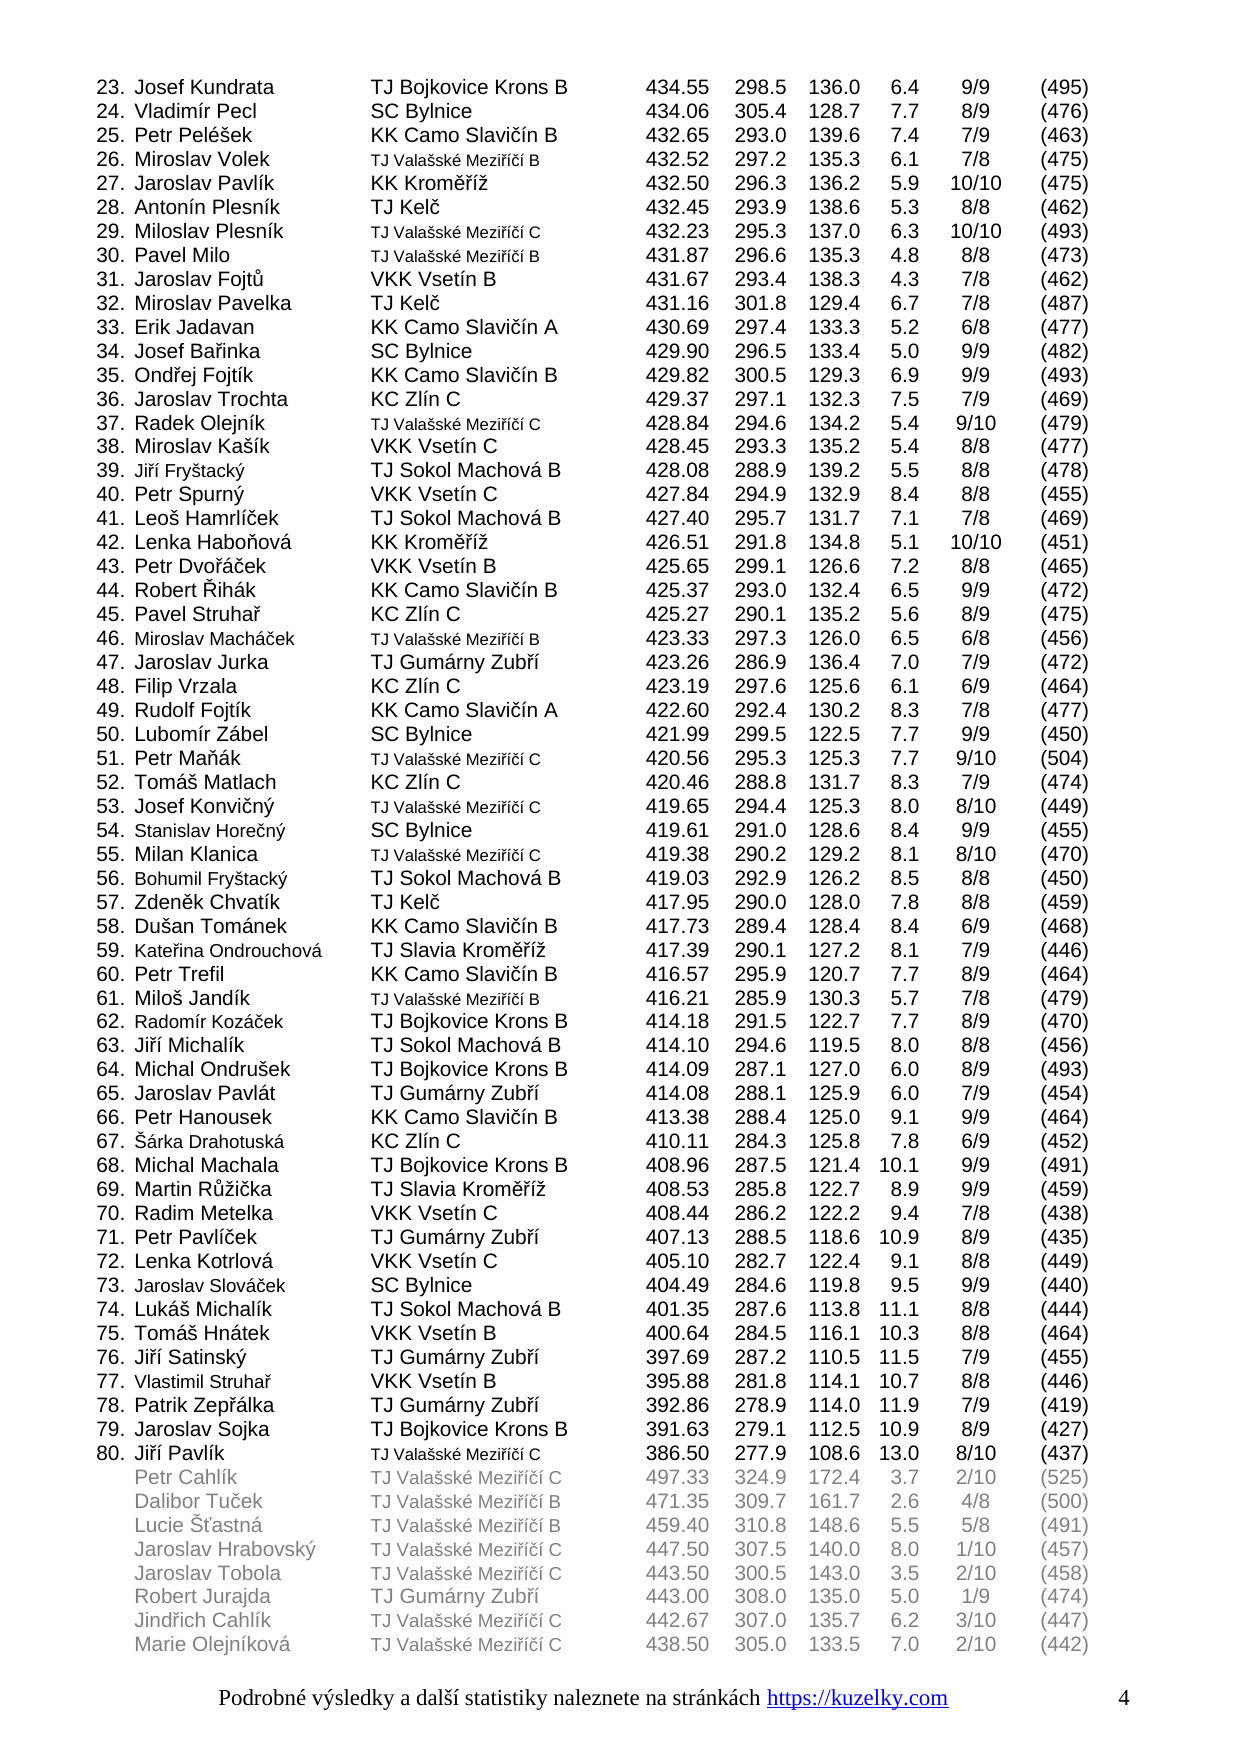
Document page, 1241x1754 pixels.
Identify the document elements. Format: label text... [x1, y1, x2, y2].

text 53. Josef Konvičný TJ Valašské Meziříčí C 419.65 294.4 125.3 8.0 8/10 (449) [75, 794, 1165, 818]
text 33. Erik Jadavan KK Camo Slavičín A 430.69 297.4 133.3 5.2 6/8 (477) [75, 314, 1165, 338]
text 71. Petr Pavlíček TJ Gumárny Zubří 407.13 288.5 118.6 10.9 8/9 (435) [75, 1225, 1165, 1249]
text 44. Robert Řihák KK Camo Slavičín B 425.37 293.0 132.4 6.5 9/9 (472) [75, 578, 1165, 602]
text 68. Michal Machala TJ Bojkovice Krons B 408.96 287.5 121.4 10.1 9/9 (491) [75, 1153, 1165, 1177]
text 49. Rudolf Fojtík KK Camo Slavičín A 422.60 292.4 130.2 8.3 7/8 (477) [75, 698, 1165, 722]
text 30. Pavel Milo TJ Valašské Meziříčí B 431.87 296.6 135.3 4.8 8/8 (473) [75, 243, 1165, 267]
text 78. Patrik Zepřálka TJ Gumárny Zubří 392.86 278.9 114.0 11.9 7/9 (419) [75, 1393, 1165, 1417]
text 42. Lenka Haboňová KK Kroměříž 426.51 291.8 134.8 5.1 10/10 (451) [75, 530, 1165, 554]
text 80. Jiří Pavlík TJ Valašské Meziříčí C 386.50 277.9 108.6 13.0 8/10 (437) [75, 1441, 1165, 1464]
text 47. Jaroslav Jurka TJ Gumárny Zubří 423.26 286.9 136.4 7.0 7/9 (472) [75, 650, 1165, 674]
text 72. Lenka Kotrlová VKK Vsetín C 405.10 282.7 122.4 9.1 8/8 (449) [75, 1249, 1165, 1273]
text Marie Olejníková TJ Valašské Meziříčí C 438.50 305.0 133.5 7.0 2/10 (442) [75, 1632, 1165, 1656]
text 75. Tomáš Hnátek VKK Vsetín B 400.64 284.5 116.1 10.3 8/8 (464) [75, 1321, 1165, 1345]
text 32. Miroslav Pavelka TJ Kelč 431.16 301.8 129.4 6.7 7/8 (487) [75, 291, 1165, 314]
text 46. Miroslav Macháček TJ Valašské Meziříčí B 423.33 297.3 126.0 6.5 6/8 (456) [75, 626, 1165, 650]
text 56. Bohumil Fryštacký TJ Sokol Machová B 419.03 292.9 126.2 8.5 8/8 (450) [75, 866, 1165, 889]
text 50. Lubomír Zábel SC Bylnice 421.99 299.5 122.5 7.7 9/9 (450) [75, 722, 1165, 746]
text Lucie Šťastná TJ Valašské Meziříčí B 459.40 310.8 148.6 5.5 5/8 (491) [75, 1512, 1165, 1536]
text 40. Petr Spurný VKK Vsetín C 427.84 294.9 132.9 8.4 8/8 (455) [75, 482, 1165, 506]
text 77. Vlastimil Struhař VKK Vsetín B 395.88 281.8 114.1 10.7 8/8 (446) [75, 1369, 1165, 1393]
text 61. Miloš Jandík TJ Valašské Meziříčí B 416.21 285.9 130.3 5.7 7/8 (479) [75, 985, 1165, 1009]
text 55. Milan Klanica TJ Valašské Meziříčí C 419.38 290.2 129.2 8.1 8/10 (470) [75, 842, 1165, 866]
text 64. Michal Ondrušek TJ Bojkovice Krons B 414.09 287.1 127.0 6.0 8/9 (493) [75, 1057, 1165, 1081]
text 24. Vladimír Pecl SC Bylnice 434.06 305.4 128.7 7.7 8/9 (476) [75, 99, 1165, 123]
text Jindřich Cahlík TJ Valašské Meziříčí C 442.67 307.0 135.7 6.2 3/10 (447) [75, 1608, 1165, 1632]
text 51. Petr Maňák TJ Valašské Meziříčí C 420.56 295.3 125.3 7.7 9/10 (504) [75, 746, 1165, 770]
text 34. Josef Bařinka SC Bylnice 429.90 296.5 133.4 5.0 9/9 (482) [75, 338, 1165, 362]
text 74. Lukáš Michalík TJ Sokol Machová B 401.35 287.6 113.8 11.1 8/8 (444) [75, 1297, 1165, 1321]
text 62. Radomír Kozáček TJ Bojkovice Krons B 414.18 291.5 122.7 7.7 8/9 (470) [75, 1009, 1165, 1033]
text 27. Jaroslav Pavlík KK Kroměříž 432.50 296.3 136.2 5.9 10/10 (475) [75, 171, 1165, 195]
text 26. Miroslav Volek TJ Valašské Meziříčí B 432.52 297.2 135.3 6.1 7/8 (475) [75, 147, 1165, 171]
text 39. Jiří Fryštacký TJ Sokol Machová B 428.08 288.9 139.2 5.5 8/8 (478) [75, 458, 1165, 482]
text 69. Martin Růžička TJ Slavia Kroměříž 408.53 285.8 122.7 8.9 9/9 (459) [75, 1177, 1165, 1201]
text 54. Stanislav Horečný SC Bylnice 419.61 291.0 128.6 8.4 9/9 (455) [75, 818, 1165, 842]
text 25. Petr Peléšek KK Camo Slavičín B 432.65 293.0 139.6 7.4 7/9 (463) [75, 123, 1165, 147]
text 45. Pavel Struhař KC Zlín C 425.27 290.1 135.2 5.6 8/9 (475) [75, 602, 1165, 626]
text 38. Miroslav Kašík VKK Vsetín C 428.45 293.3 135.2 5.4 8/8 (477) [75, 434, 1165, 458]
text 76. Jiří Satinský TJ Gumárny Zubří 397.69 287.2 110.5 11.5 7/9 (455) [75, 1345, 1165, 1369]
text Jaroslav Hrabovský TJ Valašské Meziříčí C 447.50 307.5 140.0 8.0 1/10 (457) [75, 1536, 1165, 1560]
text 67. Šárka Drahotuská KC Zlín C 410.11 284.3 125.8 7.8 6/9 (452) [75, 1129, 1165, 1153]
text 28. Antonín Plesník TJ Kelč 432.45 293.9 138.6 5.3 8/8 (462) [75, 195, 1165, 219]
text 31. Jaroslav Fojtů VKK Vsetín B 431.67 293.4 138.3 4.3 7/8 (462) [75, 267, 1165, 291]
text 65. Jaroslav Pavlát TJ Gumárny Zubří 414.08 288.1 125.9 6.0 7/9 (454) [75, 1081, 1165, 1105]
text Dalibor Tuček TJ Valašské Meziříčí B 471.35 309.7 161.7 2.6 4/8 (500) [75, 1488, 1165, 1512]
text 57. Zdeněk Chvatík TJ Kelč 417.95 290.0 128.0 7.8 8/8 (459) [75, 889, 1165, 913]
text 70. Radim Metelka VKK Vsetín C 408.44 286.2 122.2 9.4 7/8 (438) [75, 1201, 1165, 1225]
text 60. Petr Trefil KK Camo Slavičín B 416.57 295.9 120.7 7.7 8/9 (464) [75, 961, 1165, 985]
text 35. Ondřej Fojtík KK Camo Slavičín B 429.82 300.5 129.3 6.9 9/9 (493) [75, 362, 1165, 386]
text 58. Dušan Tománek KK Camo Slavičín B 417.73 289.4 128.4 8.4 6/9 (468) [75, 913, 1165, 937]
text 41. Leoš Hamrlíček TJ Sokol Machová B 427.40 295.7 131.7 7.1 7/8 (469) [75, 506, 1165, 530]
text 29. Miloslav Plesník TJ Valašské Meziříčí C 432.23 295.3 137.0 6.3 10/10 (493) [75, 219, 1165, 243]
text Petr Cahlík TJ Valašské Meziříčí C 497.33 324.9 172.4 3.7 2/10 (525) [75, 1464, 1165, 1488]
text 79. Jaroslav Sojka TJ Bojkovice Krons B 391.63 279.1 112.5 10.9 8/9 (427) [75, 1417, 1165, 1441]
text 66. Petr Hanousek KK Camo Slavičín B 413.38 288.4 125.0 9.1 9/9 (464) [75, 1105, 1165, 1129]
text 43. Petr Dvořáček VKK Vsetín B 425.65 299.1 126.6 7.2 8/8 (465) [75, 554, 1165, 578]
text 59. Kateřina Ondrouchová TJ Slavia Kroměříž 417.39 290.1 127.2 8.1 7/9 (446) [75, 937, 1165, 961]
text Robert Jurajda TJ Gumárny Zubří 443.00 308.0 135.0 5.0 1/9 (474) [75, 1584, 1165, 1608]
text Jaroslav Tobola TJ Valašské Meziříčí C 443.50 300.5 143.0 3.5 2/10 (458) [75, 1560, 1165, 1584]
text 52. Tomáš Matlach KC Zlín C 420.46 288.8 131.7 8.3 7/9 (474) [75, 770, 1165, 794]
text 23. Josef Kundrata TJ Bojkovice Krons B 434.55 298.5 136.0 6.4 9/9 (495) [75, 75, 1165, 99]
text 63. Jiří Michalík TJ Sokol Machová B 414.10 294.6 119.5 8.0 8/8 (456) [75, 1033, 1165, 1057]
text 36. Jaroslav Trochta KC Zlín C 429.37 297.1 132.3 7.5 7/9 (469) [75, 386, 1165, 410]
text 73. Jaroslav Slováček SC Bylnice 404.49 284.6 119.8 9.5 9/9 (440) [75, 1273, 1165, 1297]
text 48. Filip Vrzala KC Zlín C 423.19 297.6 125.6 6.1 6/9 (464) [75, 674, 1165, 698]
text 37. Radek Olejník TJ Valašské Meziříčí C 428.84 294.6 134.2 5.4 9/10 (479) [75, 410, 1165, 434]
